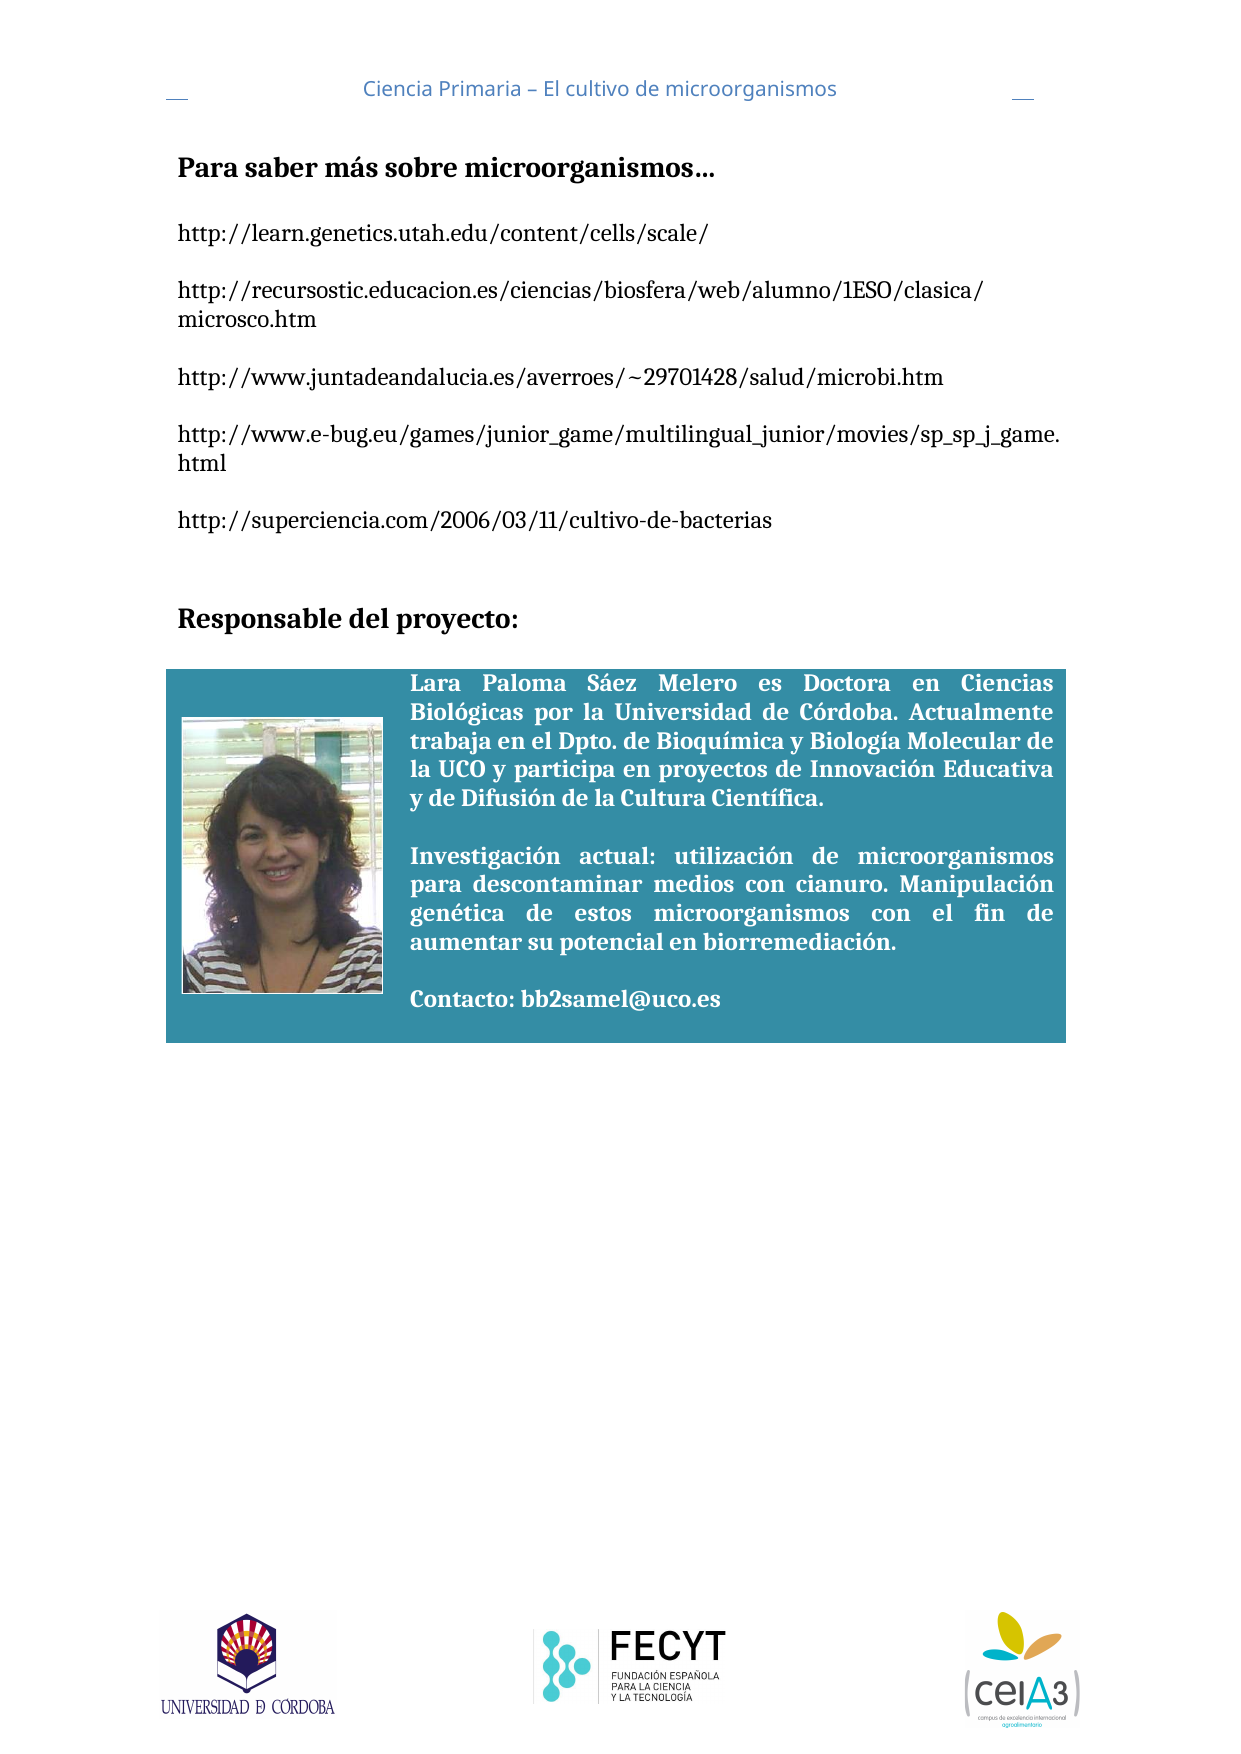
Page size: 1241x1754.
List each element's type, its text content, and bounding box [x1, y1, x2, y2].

text http://learn.genetics.utah.edu/content/cells/scale/ [177, 219, 1063, 247]
picture [964, 1610, 1080, 1728]
text http://superciencia.com/2006/03/11/cultivo-de-bacterias [177, 506, 1063, 535]
picture [181, 717, 383, 994]
text html [177, 449, 1063, 477]
table_header [166, 669, 399, 1043]
table_header Lara Paloma Sáez Melero es Doctora en Ciencias Biológicas por la Universidad de Córdoba. Actualmente trabaja en el Dpto. de Bioquímica y Biología Molecular de la UCO y participa en proyectos de Innovación Educativa y de Difusión de la Cultura Científica. Investigación actual: utilización de microorganismos para descontaminar medios con cianuro. Manipulación genética de estos microorganismos con el fin de aumentar su potencial en biorremediación. Contacto: bb2samel@uco.es [399, 669, 1066, 1043]
picture [158, 1610, 338, 1719]
text Responsable del proyecto: [177, 602, 1063, 636]
text Para saber más sobre microorganismos… [177, 148, 1063, 185]
picture [533, 1629, 726, 1704]
text http://recursostic.educacion.es/ciencias/biosfera/web/alumno/1ESO/clasica/microsco.htm [177, 276, 1063, 334]
text http://www.juntadeandalucia.es/averroes/~29701428/salud/microbi.htm [177, 362, 1063, 391]
text http://www.e-bug.eu/games/junior_game/multilingual_junior/movies/sp_sp_j_game. [177, 420, 1063, 449]
